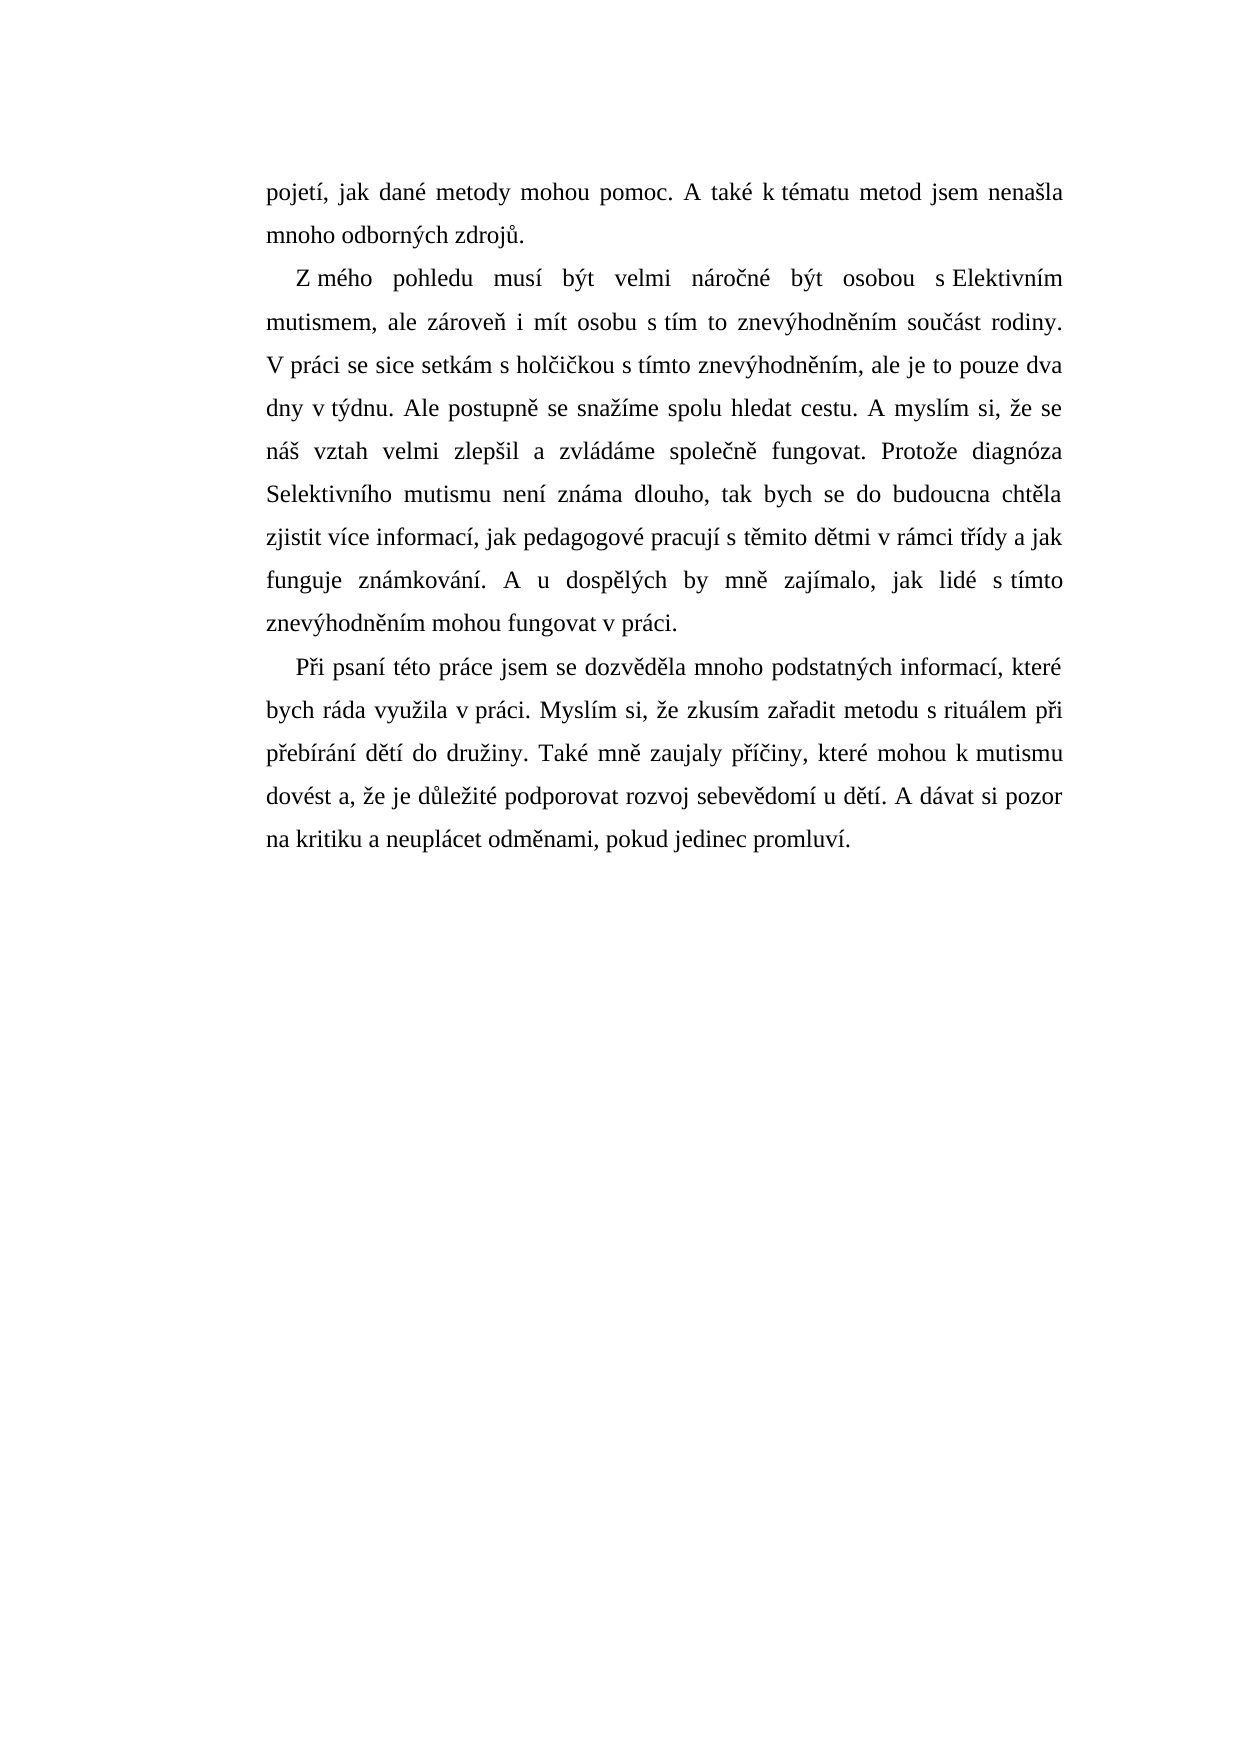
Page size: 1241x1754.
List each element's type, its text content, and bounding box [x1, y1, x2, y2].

text Při psaní této práce jsem se dozvěděla mnoho podstatných informací, které bych ráda využila v práci. Myslím si, že zkusím zařadit metodu s rituálem při přebírání dětí do družiny. Také mně zaujaly příčiny, které mohou k mutismu dovést a, že je důležité podporovat rozvoj sebevědomí u dětí. A dávat si pozor na kritiku a neuplácet odměnami, pokud jedinec promluví. [266, 652, 1063, 853]
text Z mého pohledu musí být velmi náročné být osobou s Elektivním mutismem, ale zároveň i mít osobu s tím to znevýhodněním součást rodiny. V práci se sice setkám s holčičkou s tímto znevýhodněním, ale je to pouze dva dny v týdnu. Ale postupně se snažíme spolu hledat cestu. A myslím si, že se náš vztah velmi zlepšil a zvládáme společně fungovat. Protože diagnóza Selektivního mutismu není známa dlouho, tak bych se do budoucna chtěla zjistit více informací, jak pedagogové pracují s těmito dětmi v rámci třídy a jak funguje známkování. A u dospělých by mně zajímalo, jak lidé s tímto znevýhodněním mohou fungovat v práci. [266, 263, 1063, 637]
